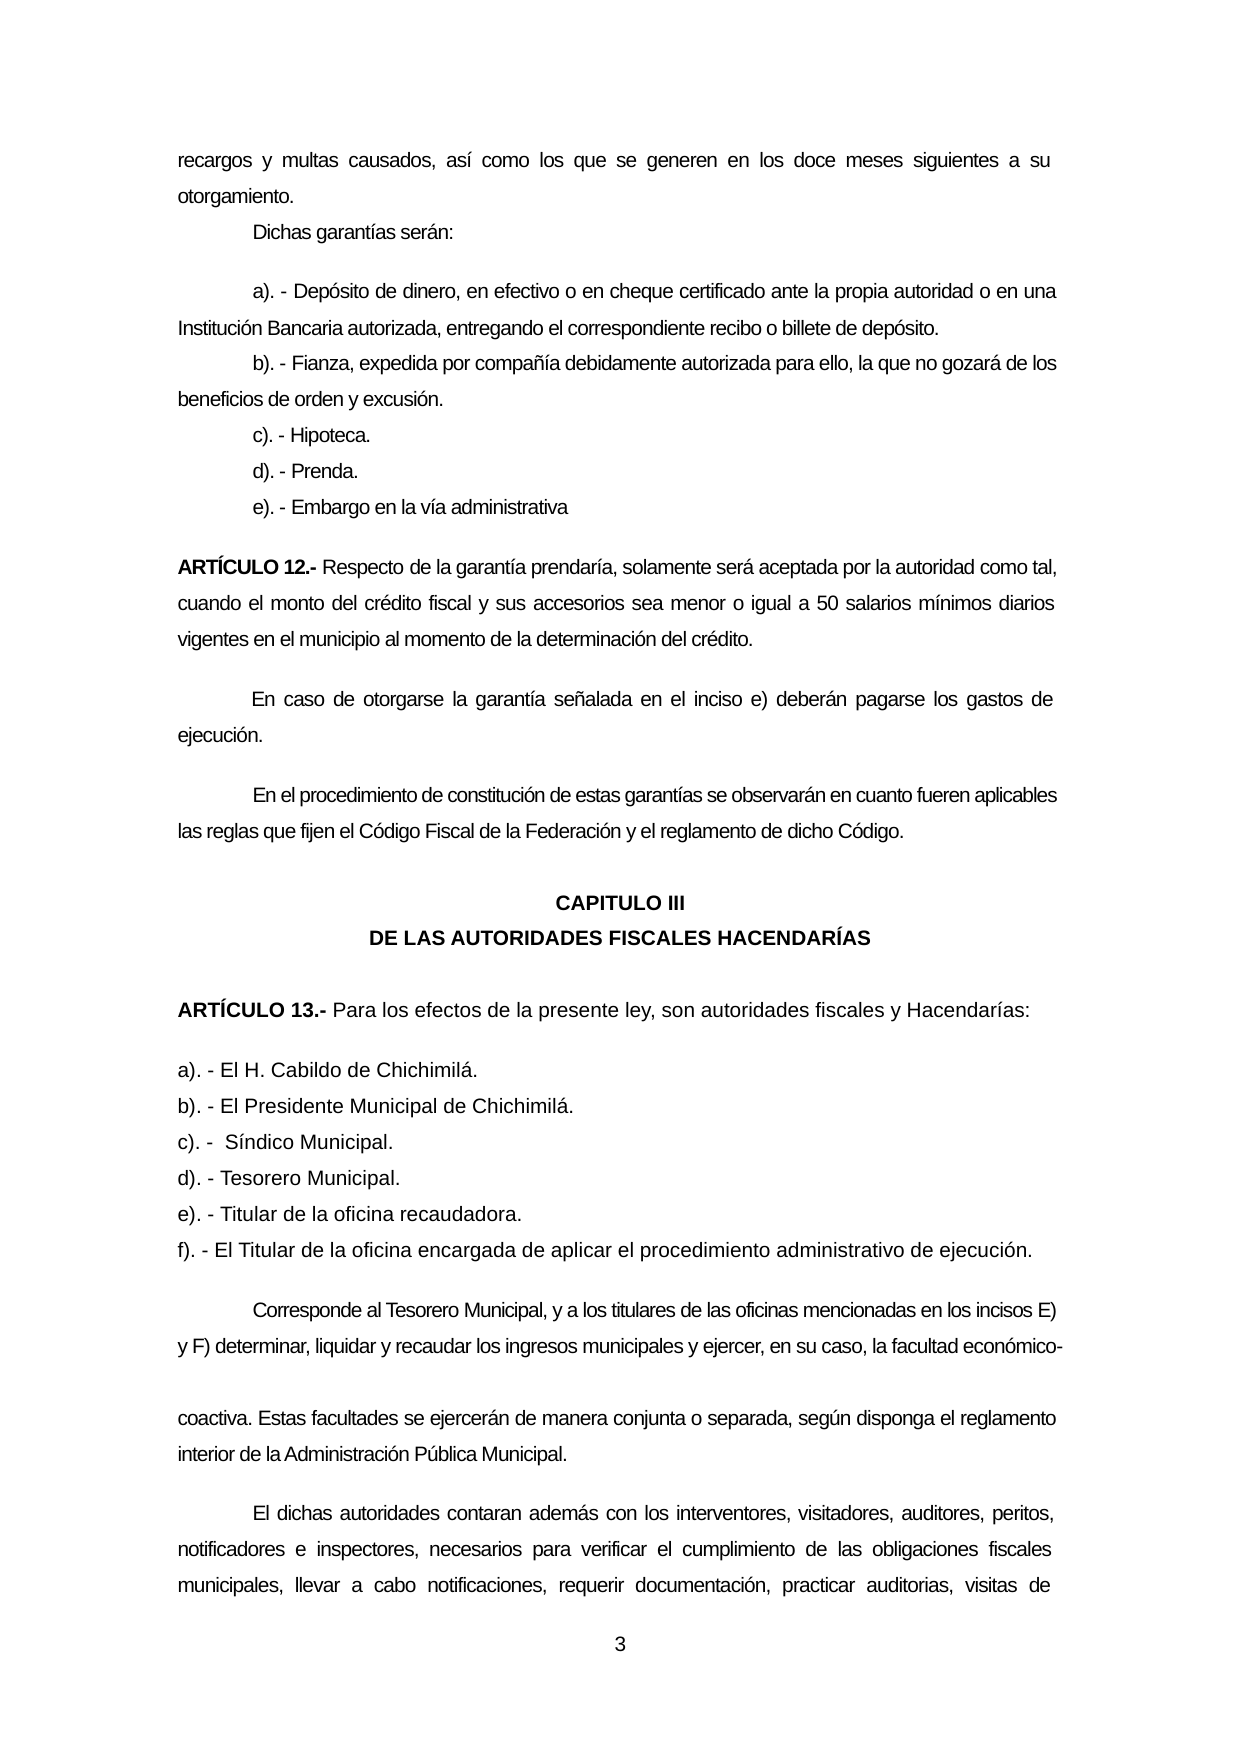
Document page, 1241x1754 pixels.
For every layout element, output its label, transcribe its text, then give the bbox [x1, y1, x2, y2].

text b). - El Presidente Municipal de Chichimilá. [177, 1094, 1063, 1118]
text f). - El Titular de la oficina encargada de aplicar el procedimiento administrativo de ejecución. [177, 1238, 1063, 1262]
text CAPITULO III [177, 890, 1063, 914]
text ARTÍCULO 12.- Respecto de la garantía prendaría, solamente será aceptada por la autoridad como tal, cuando el monto del crédito fiscal y sus accesorios sea menor o igual a 50 salarios mínimos diarios vigentes en el municipio al momento de la determinación del crédito. [177, 555, 1063, 651]
text c). - Síndico Municipal. [177, 1130, 1063, 1154]
text Corresponde al Tesorero Municipal, y a los titulares de las oficinas mencionadas en los incisos E) y F) determinar, liquidar y recaudar los ingresos municipales y ejercer, en su caso, la facultad económico- coactiva. Estas facultades se ejercerán de manera conjunta o separada, según disponga el reglamento interior de la Administración Pública Municipal. [177, 1298, 1063, 1465]
text En el procedimiento de constitución de estas garantías se observarán en cuanto fueren aplicables las reglas que fijen el Código Fiscal de la Federación y el reglamento de dicho Código. [177, 782, 1063, 842]
text a). - El H. Cabildo de Chichimilá. [177, 1058, 1063, 1082]
text DE LAS AUTORIDADES FISCALES HACENDARÍAS [177, 926, 1063, 950]
text b). - Fianza, expedida por compañía debidamente autorizada para ello, la que no gozará de los beneficios de orden y excusión. [177, 351, 1063, 411]
text a). - Depósito de dinero, en efectivo o en cheque certificado ante la propia autoridad o en una Institución Bancaria autorizada, entregando el correspondiente recibo o billete de depósito. [177, 279, 1063, 339]
text c). - Hipoteca. [177, 423, 1063, 447]
text d). - Prenda. [177, 459, 1063, 483]
text ARTÍCULO 13.- Para los efectos de la presente ley, son autoridades fiscales y Hacendarías: [177, 998, 1063, 1022]
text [177, 148, 1063, 207]
text Dichas garantías serán: [177, 219, 1063, 243]
text e). - Embargo en la vía administrativa [177, 495, 1063, 519]
text En caso de otorgarse la garantía señalada en el inciso e) deberán pagarse los gastos de ejecución. [177, 687, 1063, 747]
text d). - Tesorero Municipal. [177, 1166, 1063, 1190]
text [177, 1501, 1063, 1597]
text e). - Titular de la oficina recaudadora. [177, 1202, 1063, 1226]
